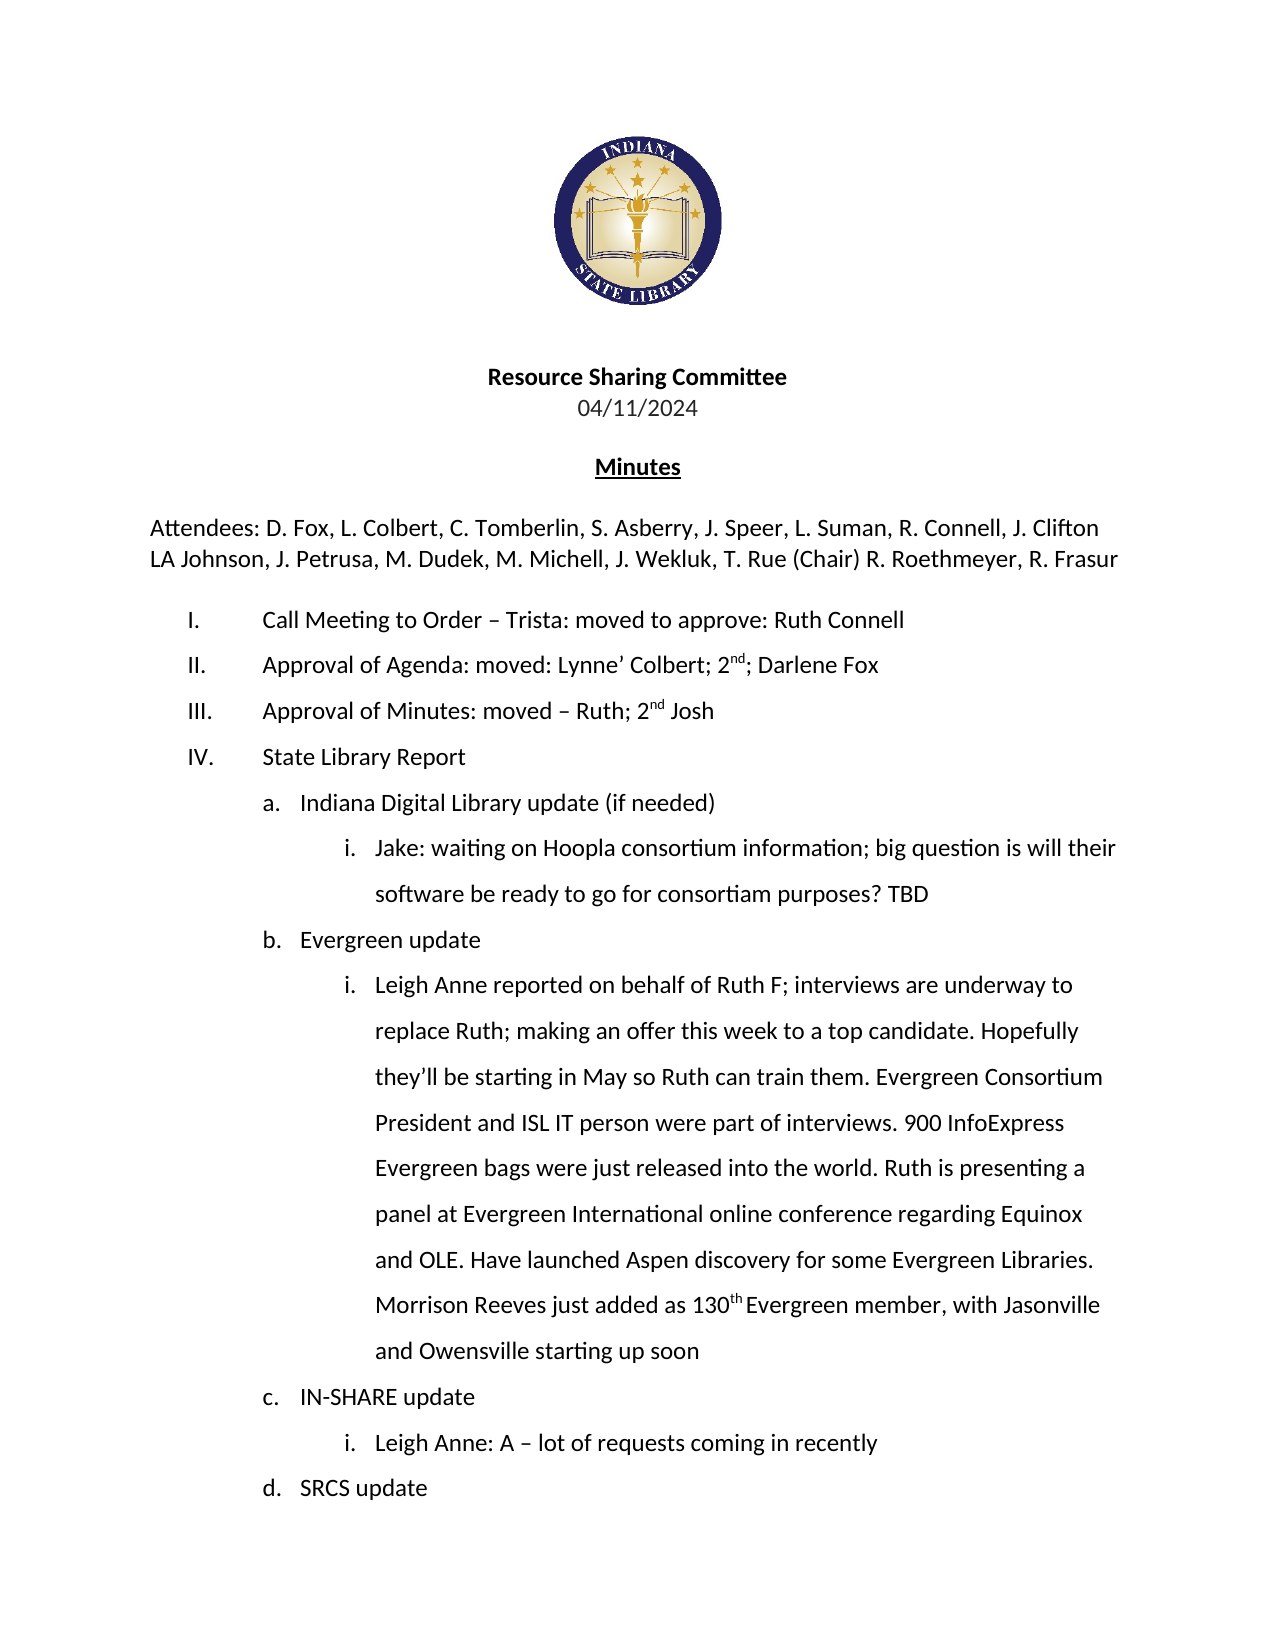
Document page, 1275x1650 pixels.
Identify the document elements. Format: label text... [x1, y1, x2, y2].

list SRCS update [262, 1473, 1125, 1503]
list Leigh Anne: A – lot of requests coming in recently [356, 1427, 1125, 1457]
list Approval of Agenda: moved: Lynne’ Colbert; 2nd; Darlene Fox [187, 649, 1125, 680]
text Minutes [150, 451, 1125, 482]
list Jake: waiting on Hoopla consortium information; big question is will their software be ready to go for consortiam purposes? TBD [356, 832, 1125, 909]
list Call Meeting to Order – Trista: moved to approve: Ruth Connell [187, 604, 1125, 634]
text Attendees: D. Fox, L. Colbert, C. Tomberlin, S. Asberry, J. Speer, L. Suman, R. Connell, J. Clifton LA Johnson, J. Petrusa, M. Dudek, M. Michell, J. Wekluk, T. Rue (Chair) R. Roethmeyer, R. Frasur [150, 512, 1125, 573]
picture [532, 120, 743, 331]
list Approval of Minutes: moved – Ruth; 2nd Josh [187, 695, 1125, 726]
text Resource Sharing Committee [150, 361, 1125, 392]
list Evergreen update [262, 924, 1125, 954]
list IN-SHARE update [262, 1381, 1125, 1412]
text 04/11/2024 [150, 392, 1125, 422]
list Indiana Digital Library update (if needed) [262, 787, 1125, 817]
list Leigh Anne reported on behalf of Ruth F; interviews are underway to replace Ruth; making an offer this week to a top candidate. Hopefully they’ll be starting in May so Ruth can train them. Evergreen Consortium President and ISL IT person were part of interviews. 900 InfoExpress Evergreen bags were just released into the world. Ruth is presenting a panel at Evergreen International online conference regarding Equinox and OLE. Have launched Aspen discovery for some Evergreen Libraries. Morrison Reeves just added as 130th Evergreen member, with Jasonville and Owensville starting up soon [356, 969, 1125, 1366]
list State Library Report [187, 741, 1125, 771]
